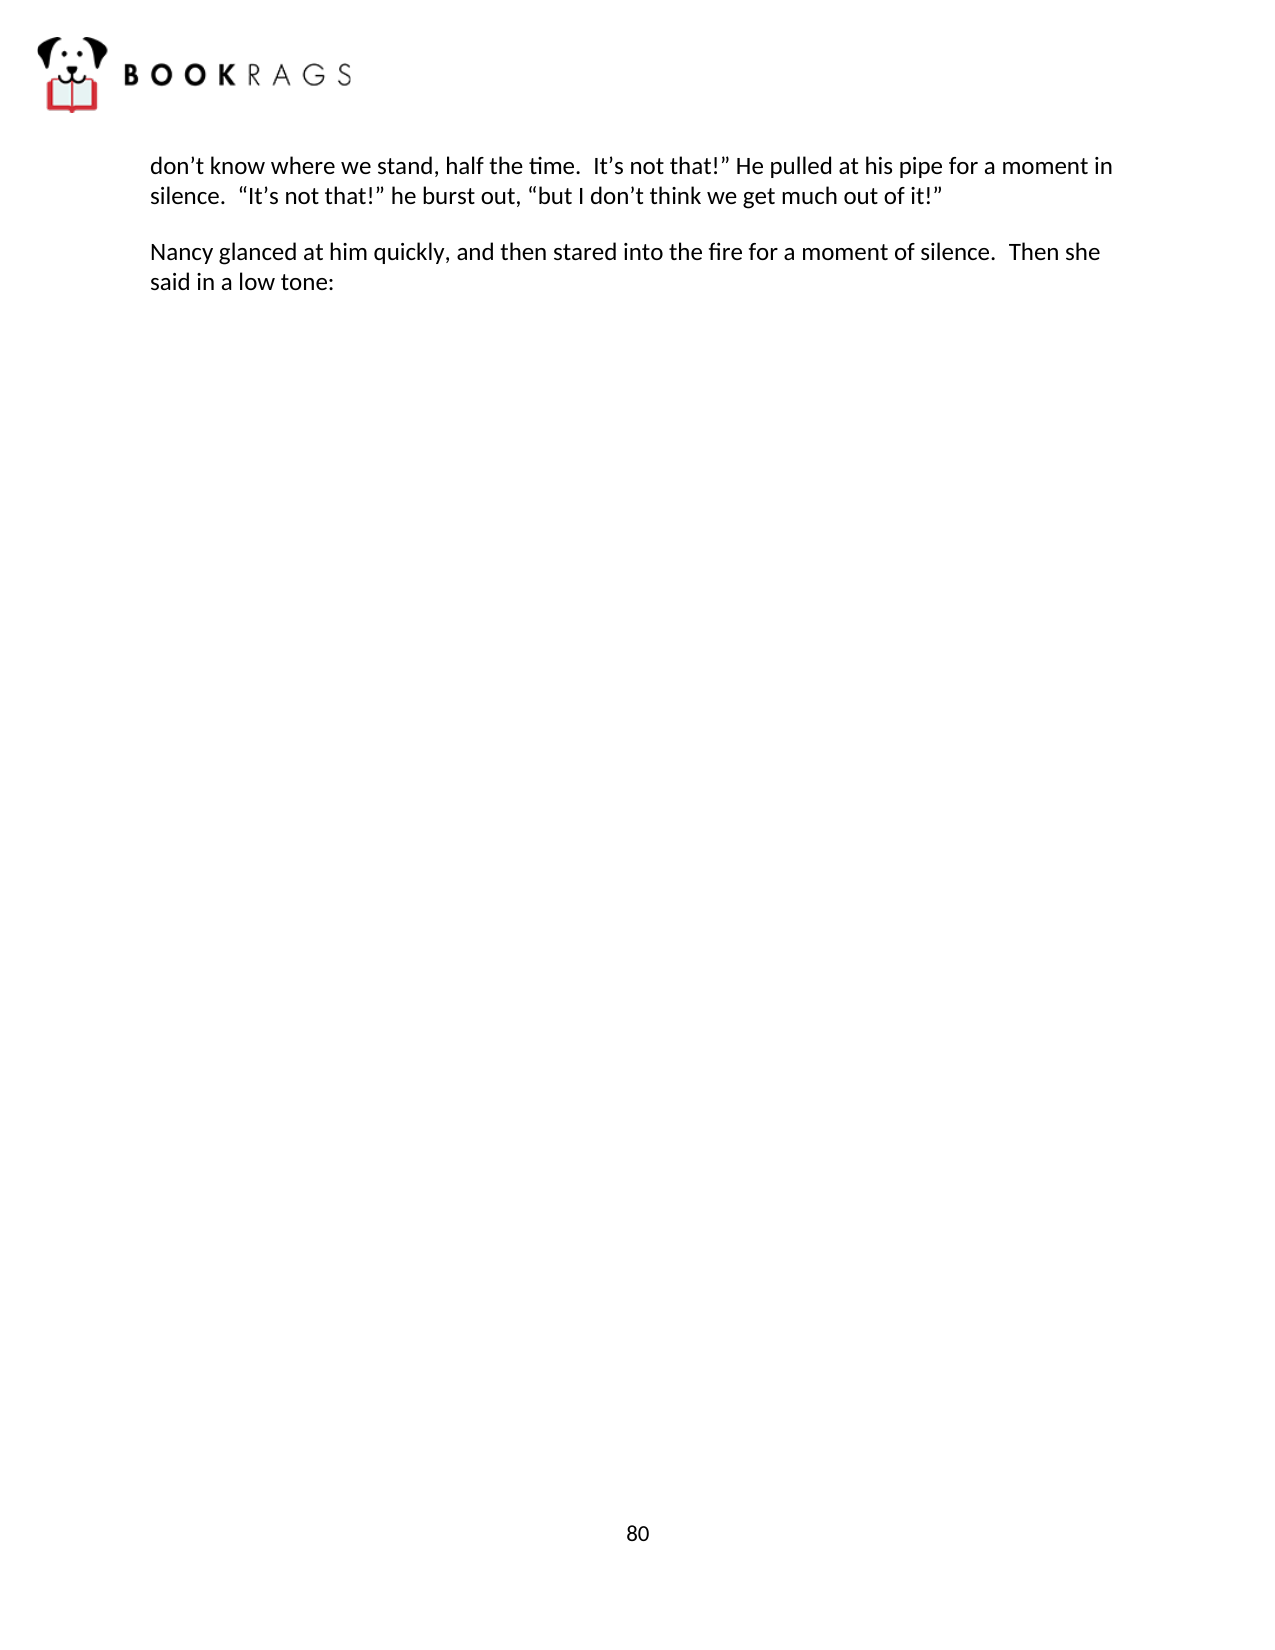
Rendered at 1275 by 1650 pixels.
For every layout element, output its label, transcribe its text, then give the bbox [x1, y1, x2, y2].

picture [37, 37, 351, 113]
text Nancy glanced at him quickly, and then stared into the fire for a moment of silence. Then she said in a low tone: [150, 236, 1125, 297]
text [150, 150, 1125, 211]
